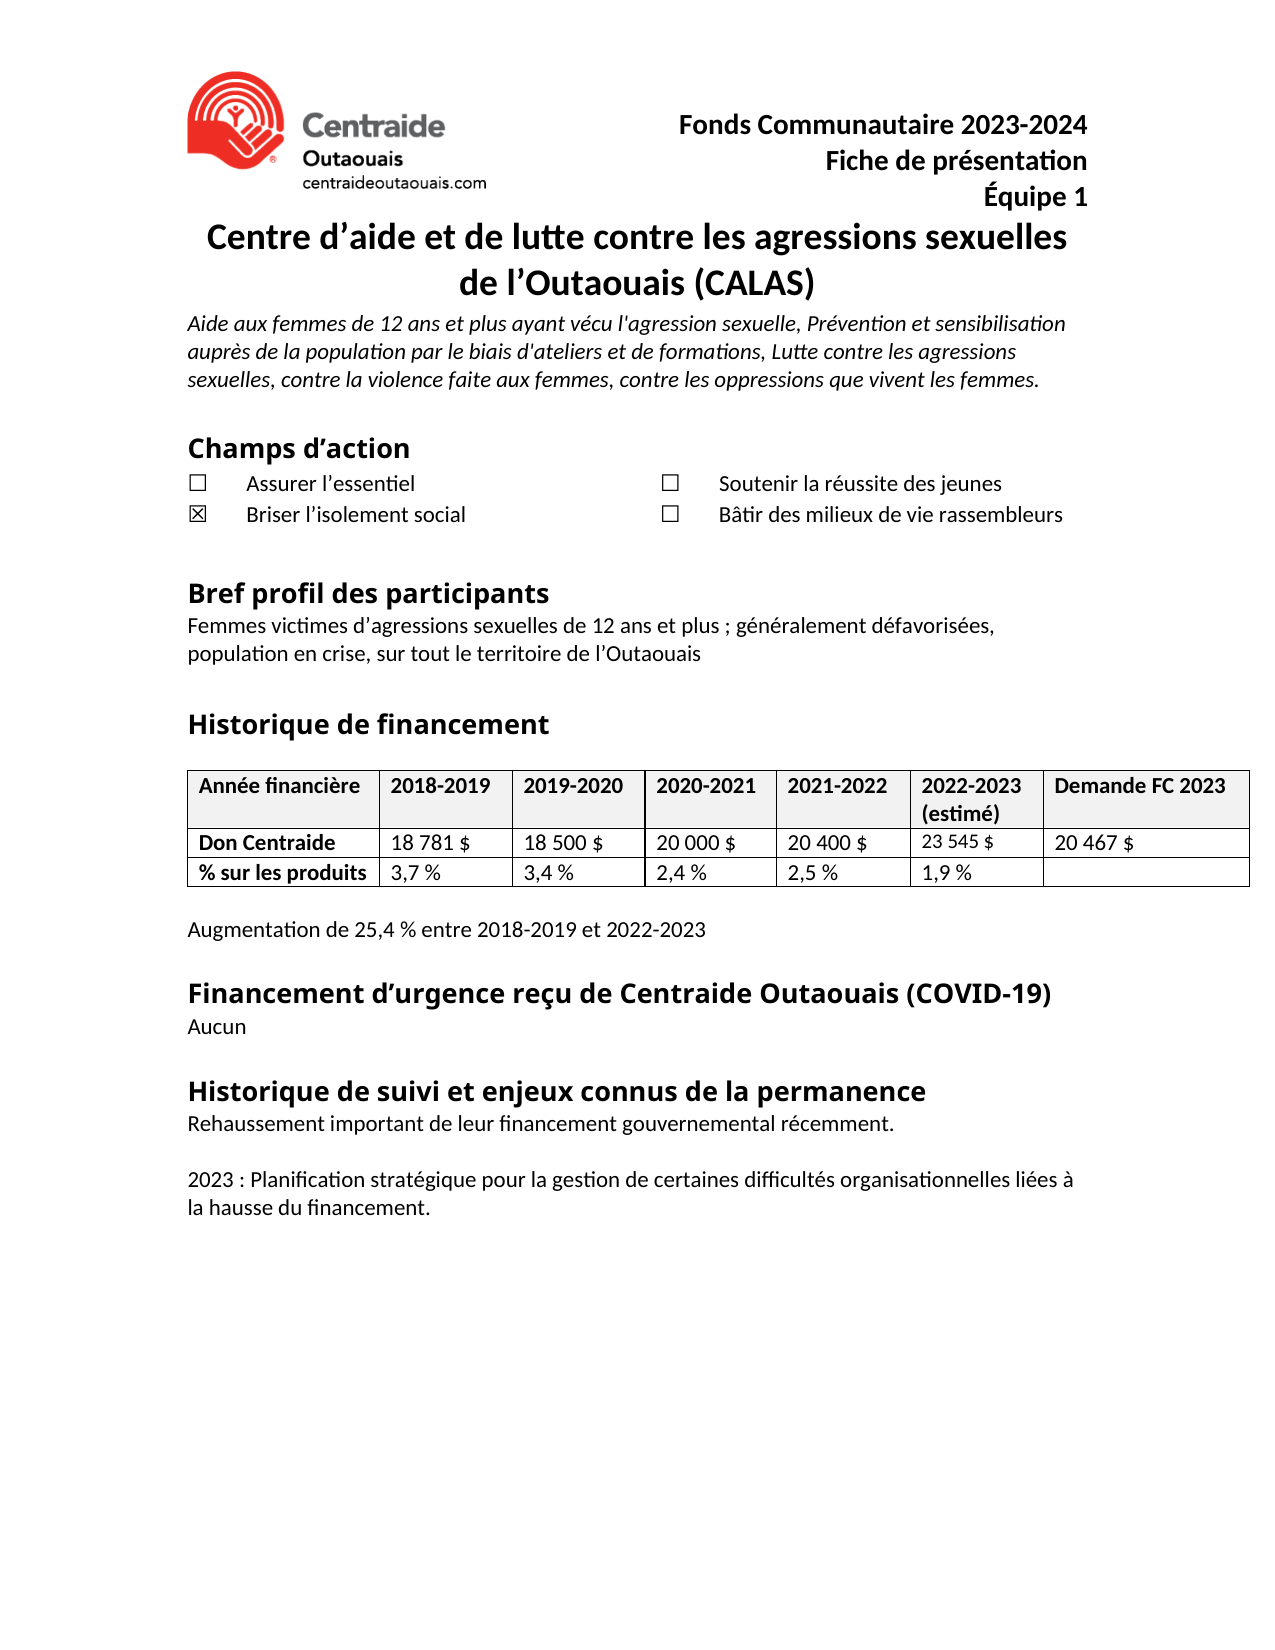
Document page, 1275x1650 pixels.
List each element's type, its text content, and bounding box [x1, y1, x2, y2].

text Femmes victimes d’agressions sexuelles de 12 ans et plus ; généralement défavorisées, population en crise, sur tout le territoire de l’Outaouais [187, 611, 1088, 667]
subtitle Historique de financement [187, 706, 1088, 742]
table_cell 3,4 % [513, 858, 644, 886]
table_cell 3,7 % [380, 858, 512, 886]
table_cell 20 467 $ [1044, 829, 1249, 857]
table_cell % sur les produits [188, 858, 379, 886]
table_cell 18 781 $ [380, 829, 512, 857]
text Fonds Communautaire 2023-2024 [486, 106, 1088, 142]
text Fiche de présentation [486, 142, 1088, 178]
table_header 2021-2022 [777, 771, 910, 827]
text 2023 : Planification stratégique pour la gestion de certaines difficultés organisationnelles liées à la hausse du financement. [187, 1165, 1088, 1221]
subtitle Bref profil des participants [187, 574, 1088, 611]
table_header 2020-2021 [646, 771, 776, 827]
table_header 2019-2020 [513, 771, 644, 827]
subtitle Aide aux femmes de 12 ans et plus ayant vécu l'agression sexuelle, Prévention et sensibilisation auprès de la population par le biais d'ateliers et de formations, Lutte contre les agressions sexuelles, contre la violence faite aux femmes, contre les oppressions que vivent les femmes. [187, 309, 1088, 393]
subtitle Historique de suivi et enjeux connus de la permanence [187, 1072, 1088, 1109]
text Assurer l’essentiel Soutenir la réussite des jeunes [187, 466, 1088, 498]
table_cell [1044, 858, 1249, 886]
table_header Année financière [188, 771, 379, 827]
subtitle Financement d’urgence reçu de Centraide Outaouais (COVID-19) [187, 975, 1088, 1012]
text Rehaussement important de leur financement gouvernemental récemment. [187, 1109, 1088, 1137]
subtitle Champs d’action [187, 429, 1088, 466]
text Augmentation de 25,4 % entre 2018-2019 et 2022-2023 [187, 915, 1088, 943]
text Briser l’isolement social Bâtir des milieux de vie rassembleurs [187, 498, 1088, 529]
table_header 2018-2019 [380, 771, 512, 827]
text Équipe 1 [187, 178, 1088, 213]
table_header Demande FC 2023 [1044, 771, 1249, 827]
text Centre d’aide et de lutte contre les agressions sexuelles de l’Outaouais (CALAS) [187, 213, 1088, 305]
table_cell 18 500 $ [513, 829, 644, 857]
table_cell Don Centraide [188, 829, 379, 857]
table_cell 1,9 % [911, 858, 1043, 886]
table_header 2022-2023 (estimé) [911, 771, 1043, 827]
text Aucun [187, 1012, 1088, 1040]
picture [187, 71, 486, 189]
table_cell 2,5 % [777, 858, 910, 886]
table_cell 20 000 $ [646, 829, 776, 857]
table_cell 20 400 $ [777, 829, 910, 857]
table_cell 23 545 $ [911, 829, 1043, 857]
table_cell 2,4 % [646, 858, 776, 886]
